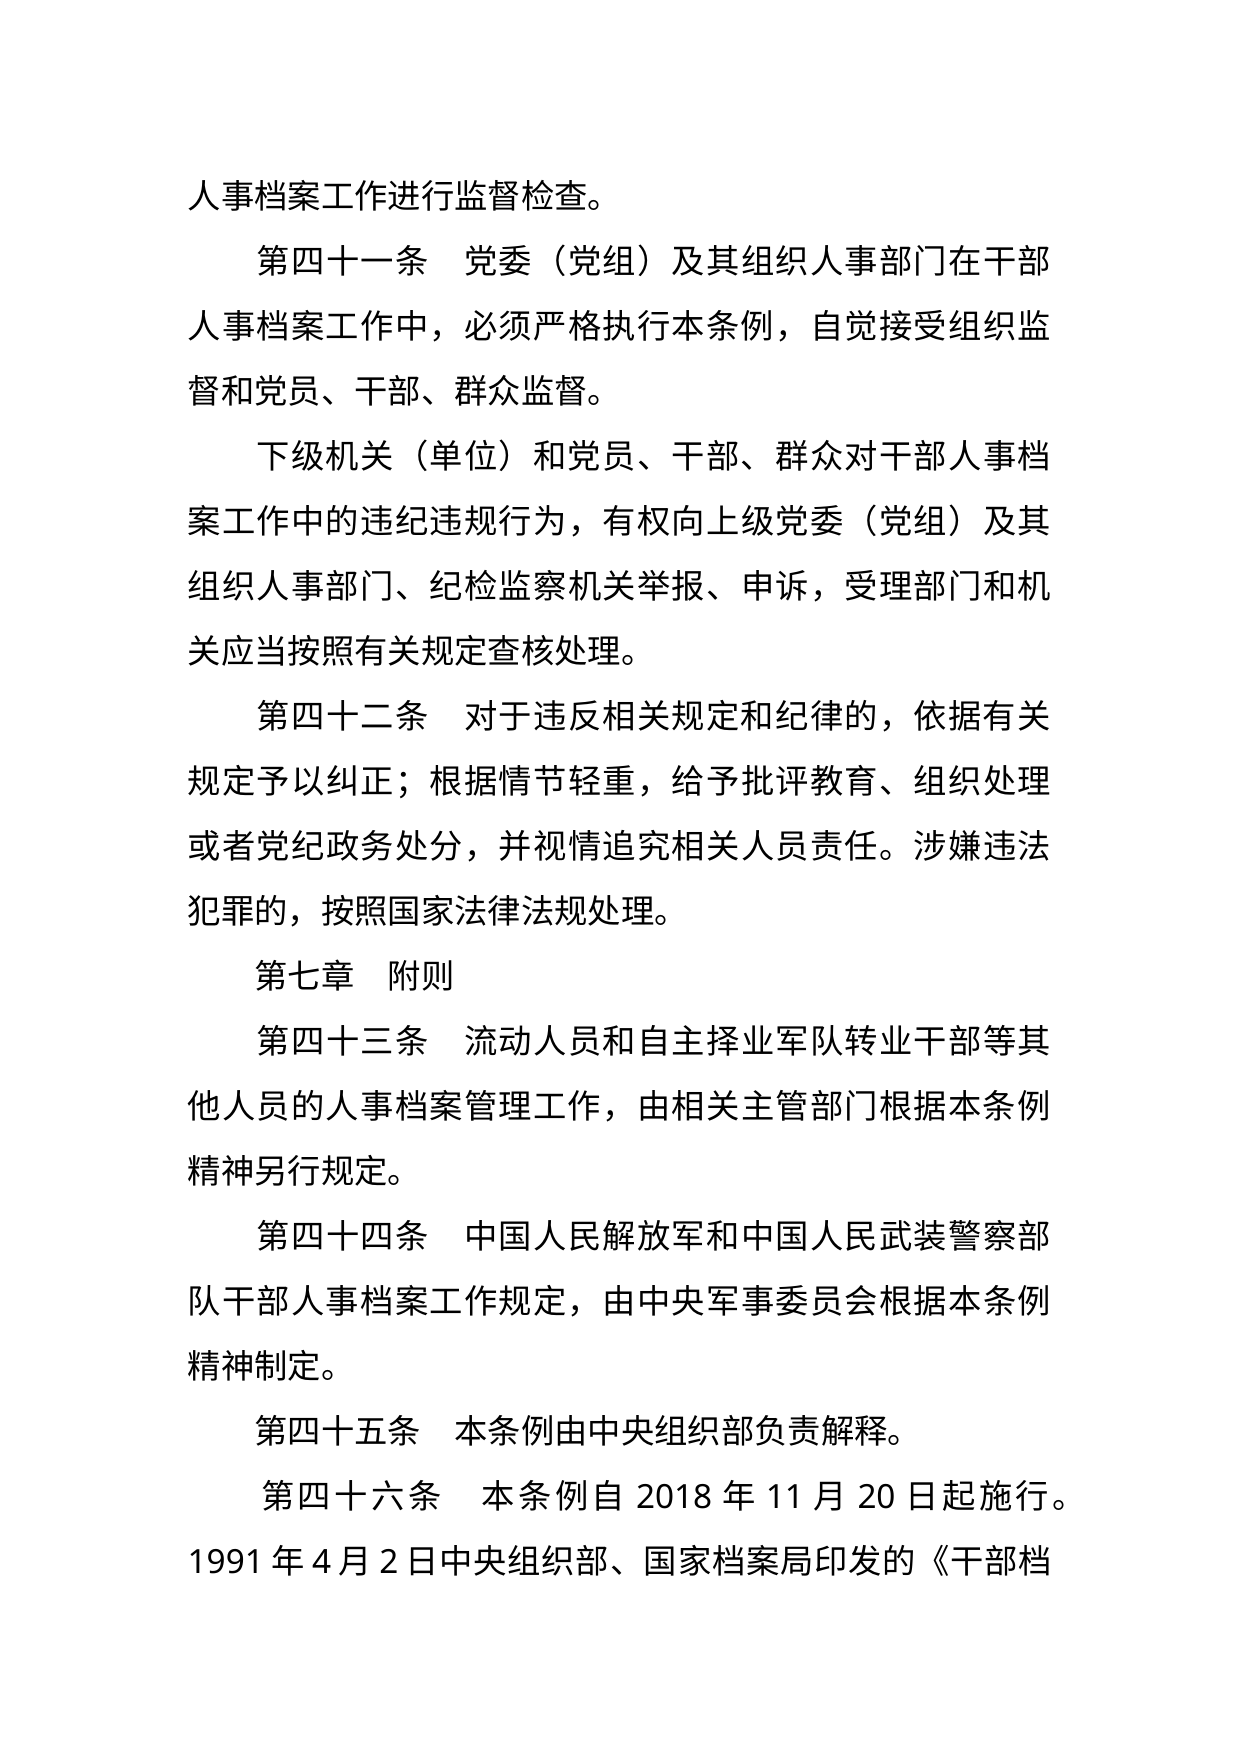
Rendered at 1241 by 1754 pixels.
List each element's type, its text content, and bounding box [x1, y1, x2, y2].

text 第四十二条 对于违反相关规定和纪律的，依据有关规定予以纠正；根据情节轻重，给予批评教育、组织处理或者党纪政务处分，并视情追究相关人员责任。涉嫌违法犯罪的，按照国家法律法规处理。 [187, 682, 1053, 942]
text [187, 1462, 1053, 1592]
text 第七章 附则 [187, 942, 1053, 1007]
text 第四十三条 流动人员和自主择业军队转业干部等其他人员的人事档案管理工作，由相关主管部门根据本条例精神另行规定。 [187, 1007, 1053, 1202]
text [187, 162, 1053, 227]
text 第四十四条 中国人民解放军和中国人民武装警察部队干部人事档案工作规定，由中央军事委员会根据本条例精神制定。 [187, 1202, 1053, 1397]
text 第四十一条 党委（党组）及其组织人事部门在干部人事档案工作中，必须严格执行本条例，自觉接受组织监督和党员、干部、群众监督。 [187, 227, 1053, 422]
text 下级机关（单位）和党员、干部、群众对干部人事档案工作中的违纪违规行为，有权向上级党委（党组）及其组织人事部门、纪检监察机关举报、申诉，受理部门和机关应当按照有关规定查核处理。 [187, 422, 1053, 682]
text 第四十五条 本条例由中央组织部负责解释。 [187, 1397, 1053, 1462]
